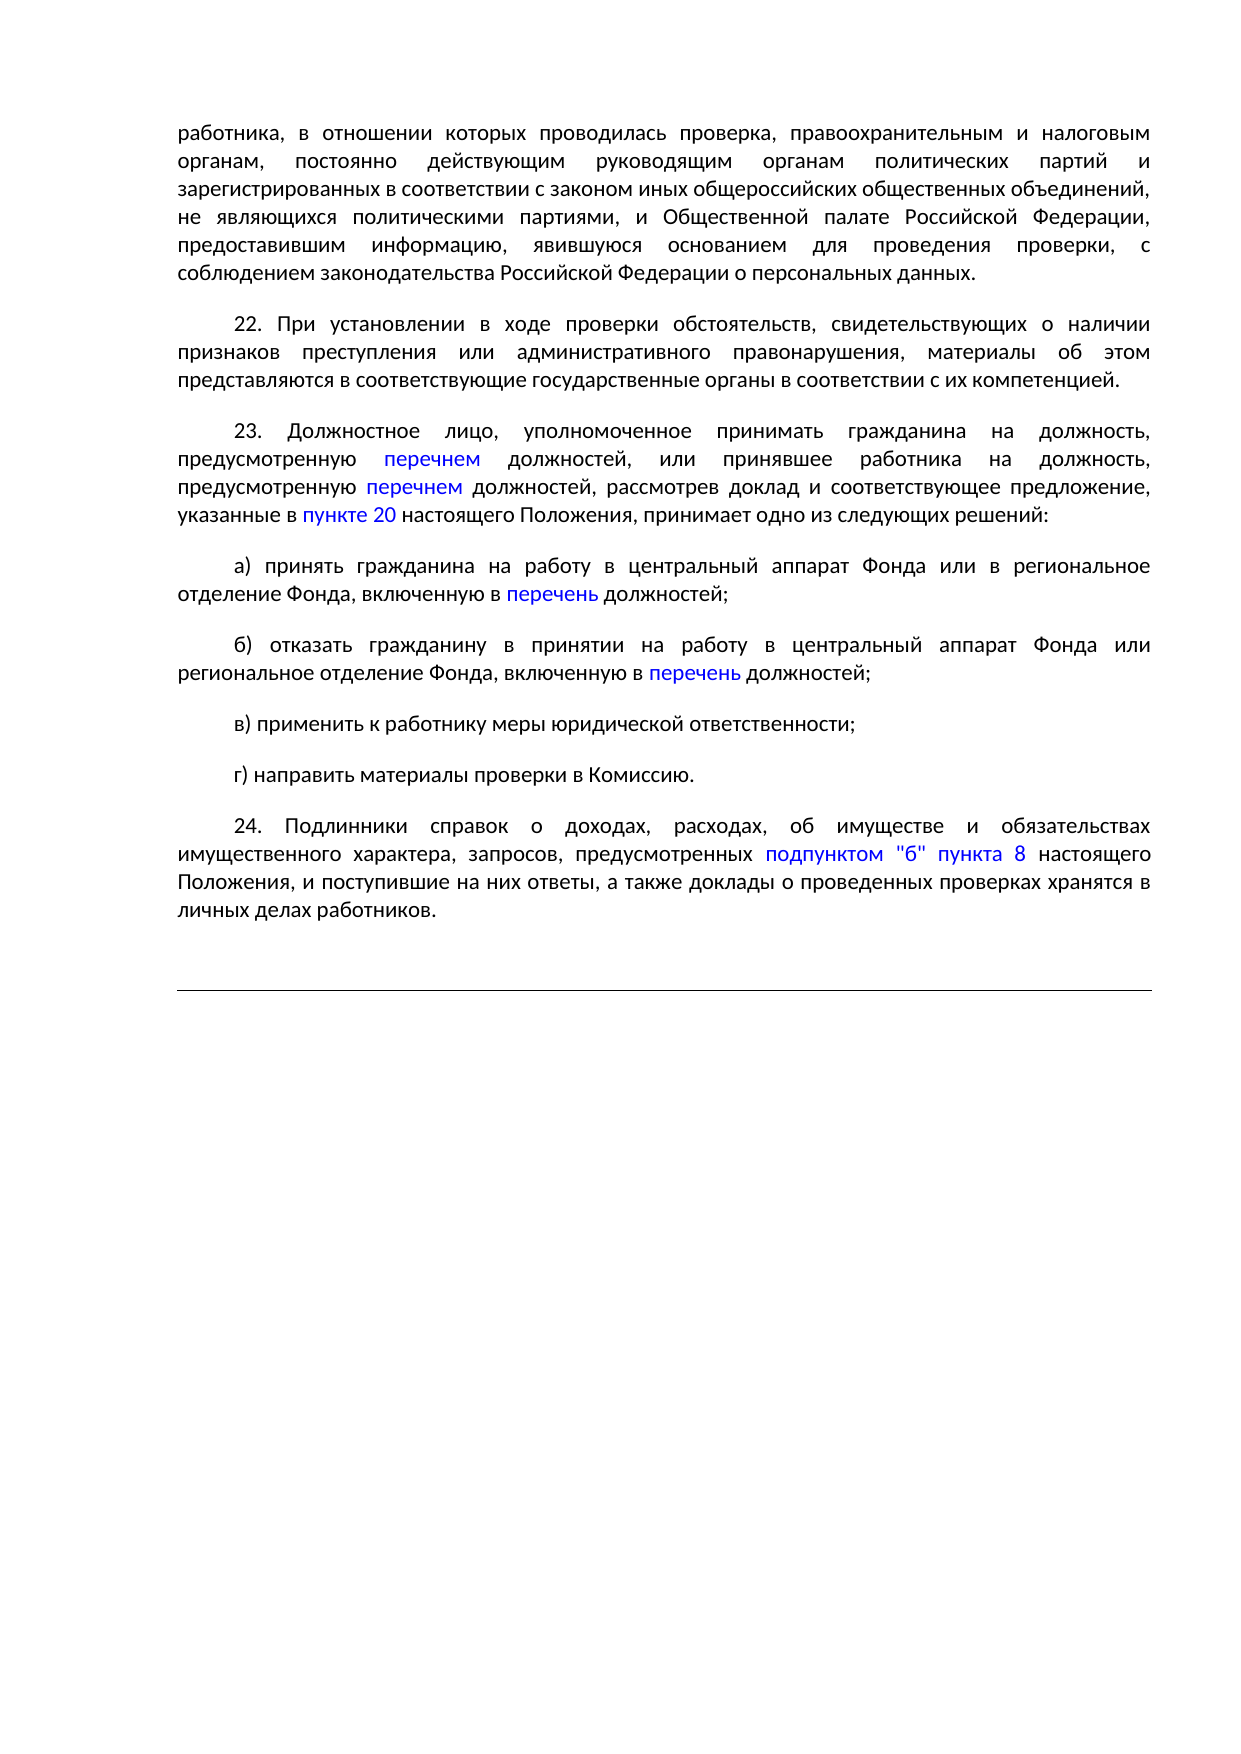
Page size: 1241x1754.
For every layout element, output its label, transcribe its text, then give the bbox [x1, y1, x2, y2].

text 22. При установлении в ходе проверки обстоятельств, свидетельствующих о наличии признаков преступления или административного правонарушения, материалы об этом представляются в соответствующие государственные органы в соответствии с их компетенцией. [177, 309, 1152, 393]
text 24. Подлинники справок о доходах, расходах, об имуществе и обязательствах имущественного характера, запросов, предусмотренных подпунктом "б" пункта 8 настоящего Положения, и поступившие на них ответы, а также доклады о проведенных проверках хранятся в личных делах работников. [177, 811, 1152, 923]
text г) направить материалы проверки в Комиссию. [177, 760, 1152, 788]
text б) отказать гражданину в принятии на работу в центральный аппарат Фонда или региональное отделение Фонда, включенную в перечень должностей; [177, 630, 1152, 686]
text 23. Должностное лицо, уполномоченное принимать гражданина на должность, предусмотренную перечнем должностей, или принявшее работника на должность, предусмотренную перечнем должностей, рассмотрев доклад и соответствующее предложение, указанные в пункте 20 настоящего Положения, принимает одно из следующих решений: [177, 416, 1152, 528]
text а) принять гражданина на работу в центральный аппарат Фонда или в региональное отделение Фонда, включенную в перечень должностей; [177, 551, 1152, 607]
text в) применить к работнику меры юридической ответственности; [177, 709, 1152, 737]
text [177, 118, 1152, 286]
